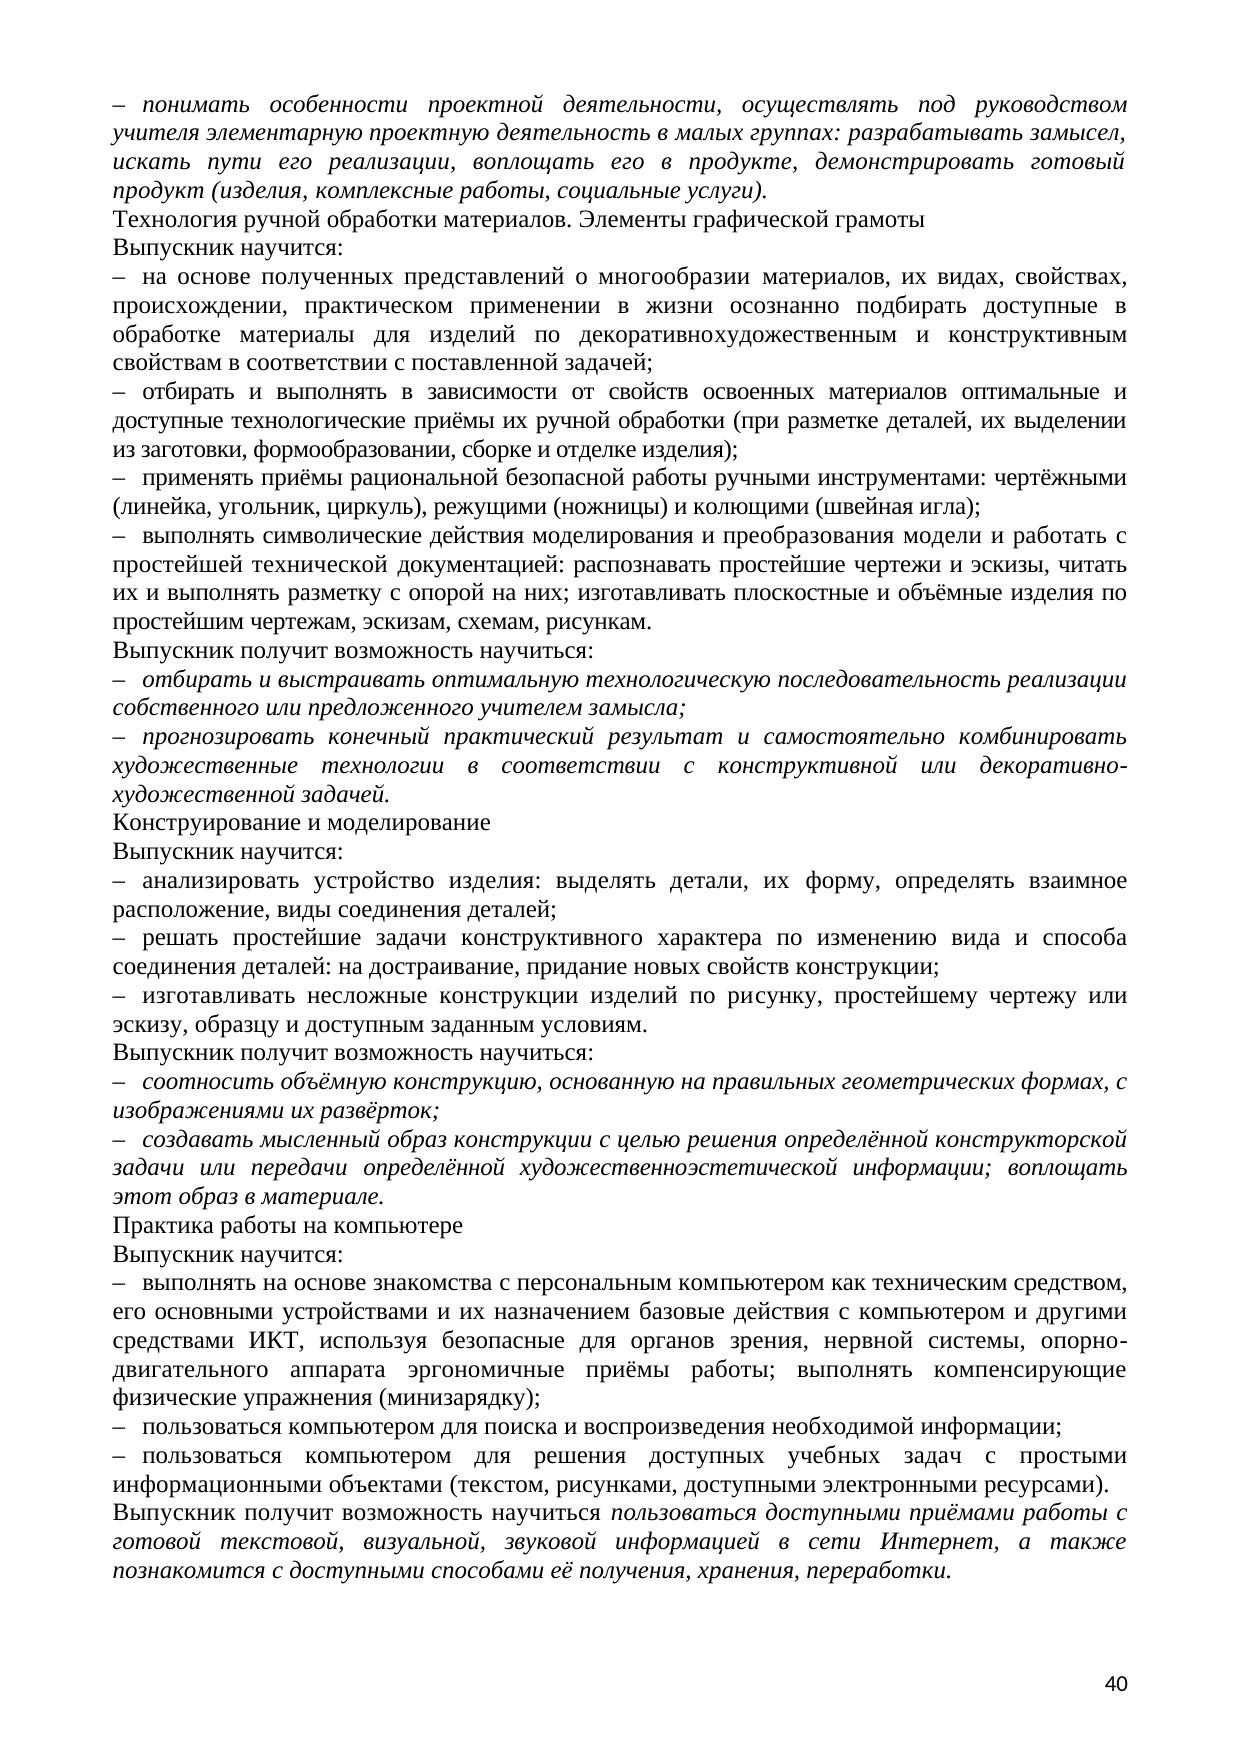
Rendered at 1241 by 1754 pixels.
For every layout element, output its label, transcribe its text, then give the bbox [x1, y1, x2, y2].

text отбирать и выстраивать оптимальную технологическую последовательность реализации собственного или предложенного учителем замысла; [112, 664, 1128, 721]
text Практика работы на компьютере [112, 1210, 1128, 1239]
text Технология ручной обработки материалов. Элементы графической грамоты [112, 204, 1128, 232]
text Выпускник научится: [112, 232, 1128, 261]
text прогнозировать конечный практический результат и самостоятельно комбинировать художественные технологии в соответствии с конструктивной или декоративно­художественной задачей. [112, 721, 1128, 807]
text Выпускник научится: [112, 1239, 1128, 1267]
text понимать особенности проектной деятельности, осуществлять под руководством учителя элементарную проектную деятельность в малых группах: разрабатывать замысел, искать пути его реализации, воплощать его в продукте, демонстрировать готовый продукт (изделия, комплексные работы, социальные услуги). [112, 89, 1128, 204]
text пользоваться компьютером для решения доступных учебных задач с простыми информационными объектами (текстом, рисунками, доступными электронными ресурсами). [112, 1440, 1128, 1497]
text применять приёмы рациональной безопасной работы ручными инструментами: чертёжными (линейка, угольник, циркуль), режущими (ножницы) и колющими (швейная игла); [112, 462, 1128, 520]
text пользоваться компьютером для поиска и воспроизведения необходимой информации; [112, 1411, 1128, 1440]
text Выпускник научится: [112, 836, 1128, 865]
text выполнять на основе знакомства с персональным компьютером как техническим средством, его основными устройствами и их назначением базовые действия с компьютером и другими средствами ИКТ, используя безопасные для органов зрения, нервной системы, опорно­двигательного аппарата эргономичные приёмы работы; выполнять компенсирующие физические упражнения (мини­зарядку); [112, 1267, 1128, 1411]
text создавать мысленный образ конструкции с целью решения определённой конструкторской задачи или передачи определённой художественно­эстетической информации; воплощать этот образ в материале. [112, 1124, 1128, 1210]
text Выпускник получит возможность научиться: [112, 635, 1128, 664]
text выполнять символические действия моделирования и преобразования модели и работать с простейшей технической документацией: распознавать простейшие чертежи и эскизы, читать их и выполнять разметку с опорой на них; изготавливать плоскостные и объёмные изделия по простейшим чертежам, эскизам, схемам, рисункам. [112, 520, 1128, 635]
text Выпускник получит возможность научиться пользоваться доступными приёмами работы с готовой текстовой, визуальной, звуковой информацией в сети Интернет, а также познакомится с доступными способами её получения, хранения, переработки. [112, 1497, 1128, 1584]
text на основе полученных представлений о многообразии материалов, их видах, свойствах, происхождении, практическом применении в жизни осознанно подбирать доступные в обработке материалы для изделий по декоративно­художественным и конструктивным свойствам в соответствии с поставленной задачей; [112, 261, 1128, 376]
text анализировать устройство изделия: выделять детали, их форму, определять взаимное расположение, виды соединения деталей; [112, 865, 1128, 922]
text Выпускник получит возможность научиться: [112, 1037, 1128, 1066]
text изготавливать несложные конструкции изделий по рисунку, простейшему чертежу или эскизу, образцу и доступным заданным условиям. [112, 980, 1128, 1037]
text Конструирование и моделирование [112, 807, 1128, 836]
text соотносить объёмную конструкцию, основанную на правильных геометрических формах, с изображениями их развёрток; [112, 1066, 1128, 1124]
text отбирать и выполнять в зависимости от свойств освоенных материалов оптимальные и доступные технологические приёмы их ручной обработки (при разметке деталей, их выделении из заготовки, формообразовании, сборке и отделке изделия); [112, 376, 1128, 462]
text решать простейшие задачи конструктивного характера по изменению вида и способа соединения деталей: на достраивание, придание новых свойств конструкции; [112, 922, 1128, 980]
